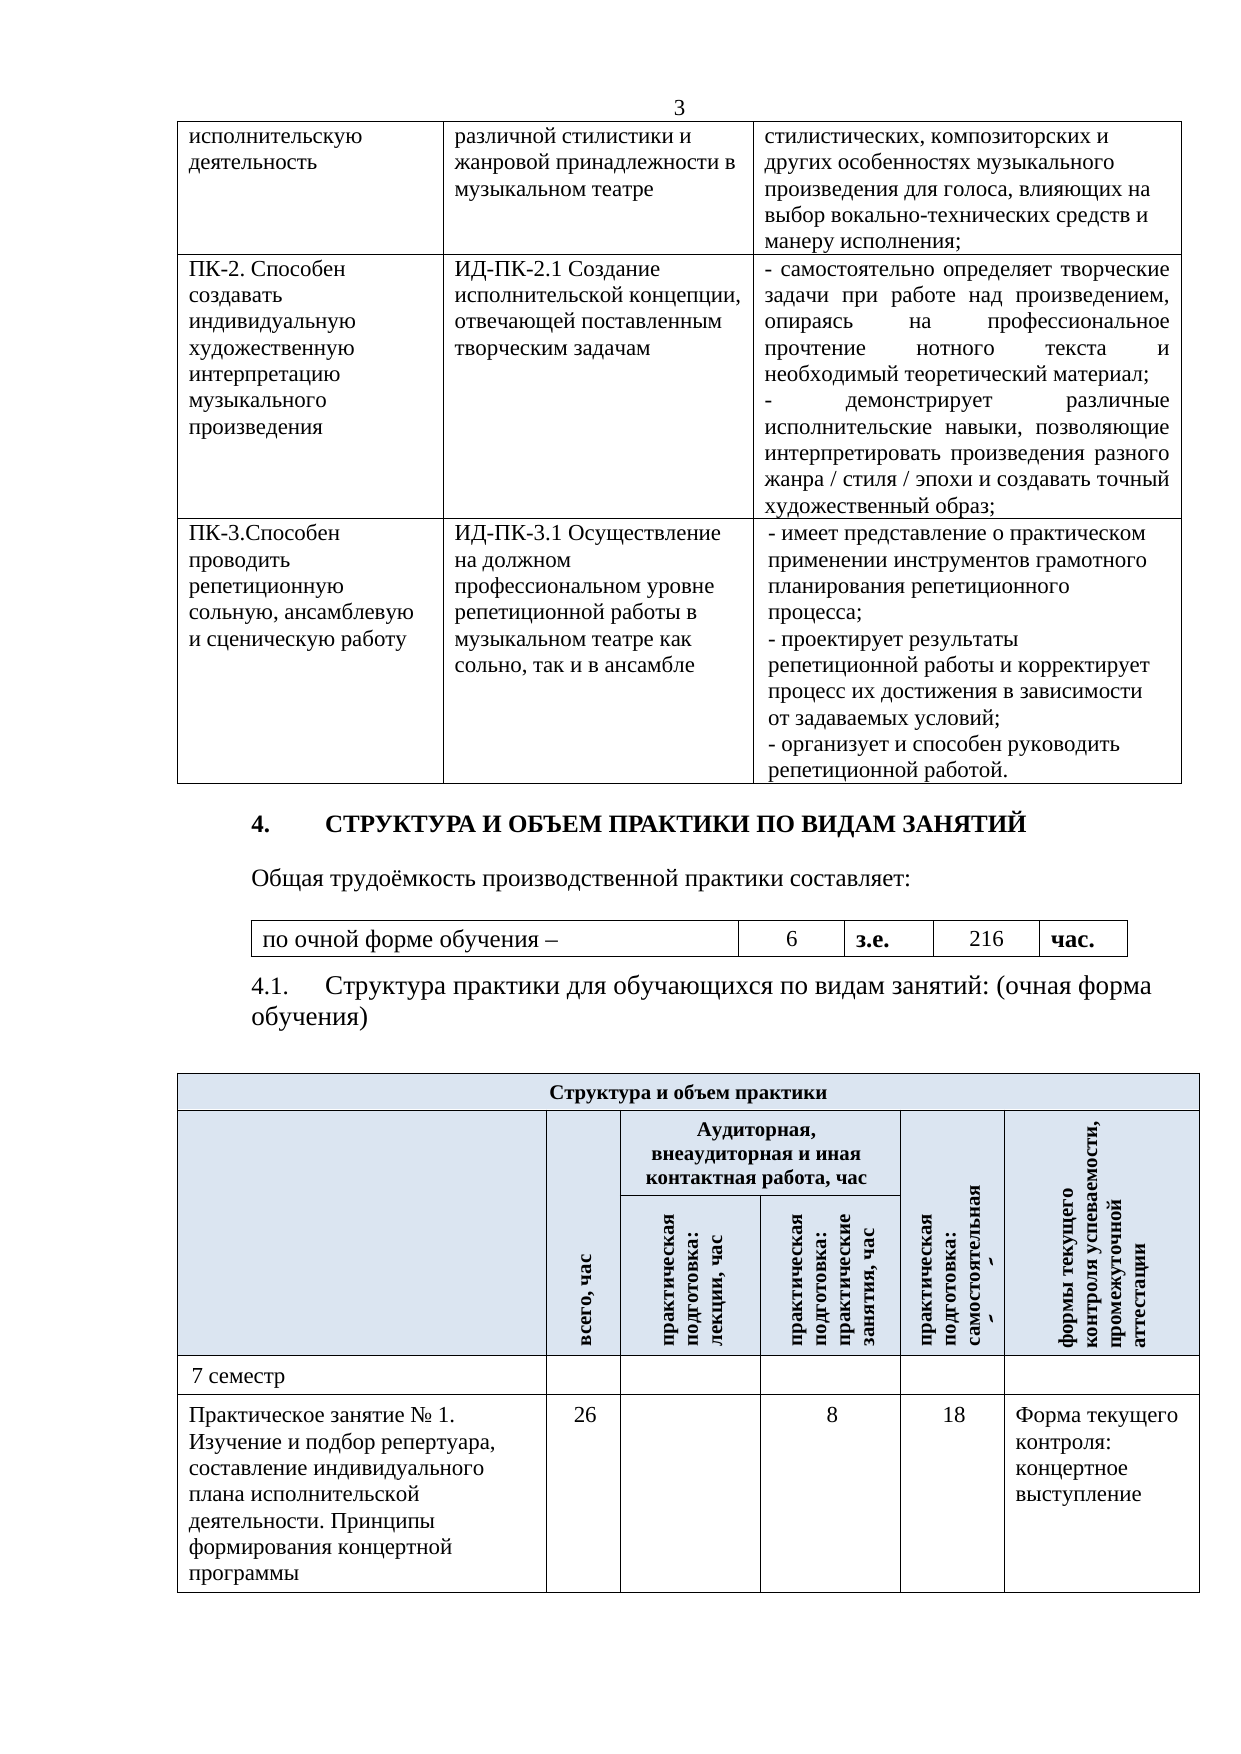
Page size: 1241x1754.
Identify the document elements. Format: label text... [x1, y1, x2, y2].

table_header по очной форме обучения – [252, 921, 738, 956]
table_cell - имеет представление о практическом применении инструментов грамотного планирования репетиционного процесса; - проектирует результаты репетиционной работы и корректирует процесс их достижения в зависимости от задаваемых условий; - организует и способен руководить репетиционной работой. [754, 519, 1181, 783]
table_cell - самостоятельно определяет творческие задачи при работе над произведением, опираясь на профессиональное прочтение нотного текста и необходимый теоретический материал; - демонстрирует различные исполнительские навыки, позволяющие интерпретировать произведения разного жанра / стиля / эпохи и создавать точный художественный образ; [754, 255, 1181, 518]
table_cell [547, 1356, 620, 1394]
table_cell ПК-3.Способен проводить репетиционную сольную, ансамблевую и сценическую работу [178, 519, 443, 783]
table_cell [1005, 1395, 1199, 1592]
table_cell ПК-2. Способен создавать индивидуальную художественную интерпретацию музыкального произведения [178, 255, 443, 518]
table_cell ИД-ПК-3.1 Осуществление на должном профессиональном уровне репетиционной работы в музыкальном театре как сольно, так и в ансамбле [444, 519, 753, 783]
table_header 216 [934, 921, 1039, 956]
table_header з.е. [845, 921, 933, 956]
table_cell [754, 122, 1181, 254]
table_cell ИД-ПК-2.1 Создание исполнительской концепции, отвечающей поставленным творческим задачам [444, 255, 753, 518]
table_cell [901, 1356, 1004, 1394]
table_cell практическая подготовка: лекции, час [621, 1196, 760, 1355]
subtitle СТРУКТУРА И ОБЪЕМ ПРАКТИКИ ПО ВИДАМ ЗАНЯТИЙ [251, 809, 1181, 838]
table_cell практическая подготовка: практические занятия, час [761, 1196, 900, 1355]
table_cell формы текущего контроля успеваемости, промежуточной аттестации [1005, 1111, 1199, 1355]
table_cell 8 [761, 1395, 900, 1592]
table_cell всего, час [547, 1111, 620, 1355]
table_cell [1005, 1356, 1199, 1394]
table_header 6 [739, 921, 844, 956]
table_cell Аудиторная, внеаудиторная и иная контактная работа, час [621, 1111, 900, 1195]
list Общая трудоёмкость производственной практики составляет: [177, 863, 1181, 891]
table_cell [621, 1395, 760, 1592]
table_cell [621, 1356, 760, 1394]
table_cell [444, 122, 753, 254]
table_cell [178, 1111, 546, 1355]
table_cell [761, 1356, 900, 1394]
table_header час. [1040, 921, 1127, 956]
table_cell Практическое занятие № 1. Изучение и подбор репертуара, составление индивидуального плана исполнительской деятельности. Принципы формирования концертной программы [178, 1395, 546, 1592]
table_cell 7 семестр [178, 1356, 546, 1394]
table_cell практическая подготовка: самостоятельная работа обучающегося [901, 1111, 1004, 1355]
table_cell 18 [901, 1395, 1004, 1592]
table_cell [178, 122, 443, 254]
subtitle Структура практики для обучающихся по видам занятий: (очная форма обучения) [251, 969, 1181, 1031]
table_header Структура и объем практики [178, 1074, 1199, 1109]
table_cell 26 [547, 1395, 620, 1592]
